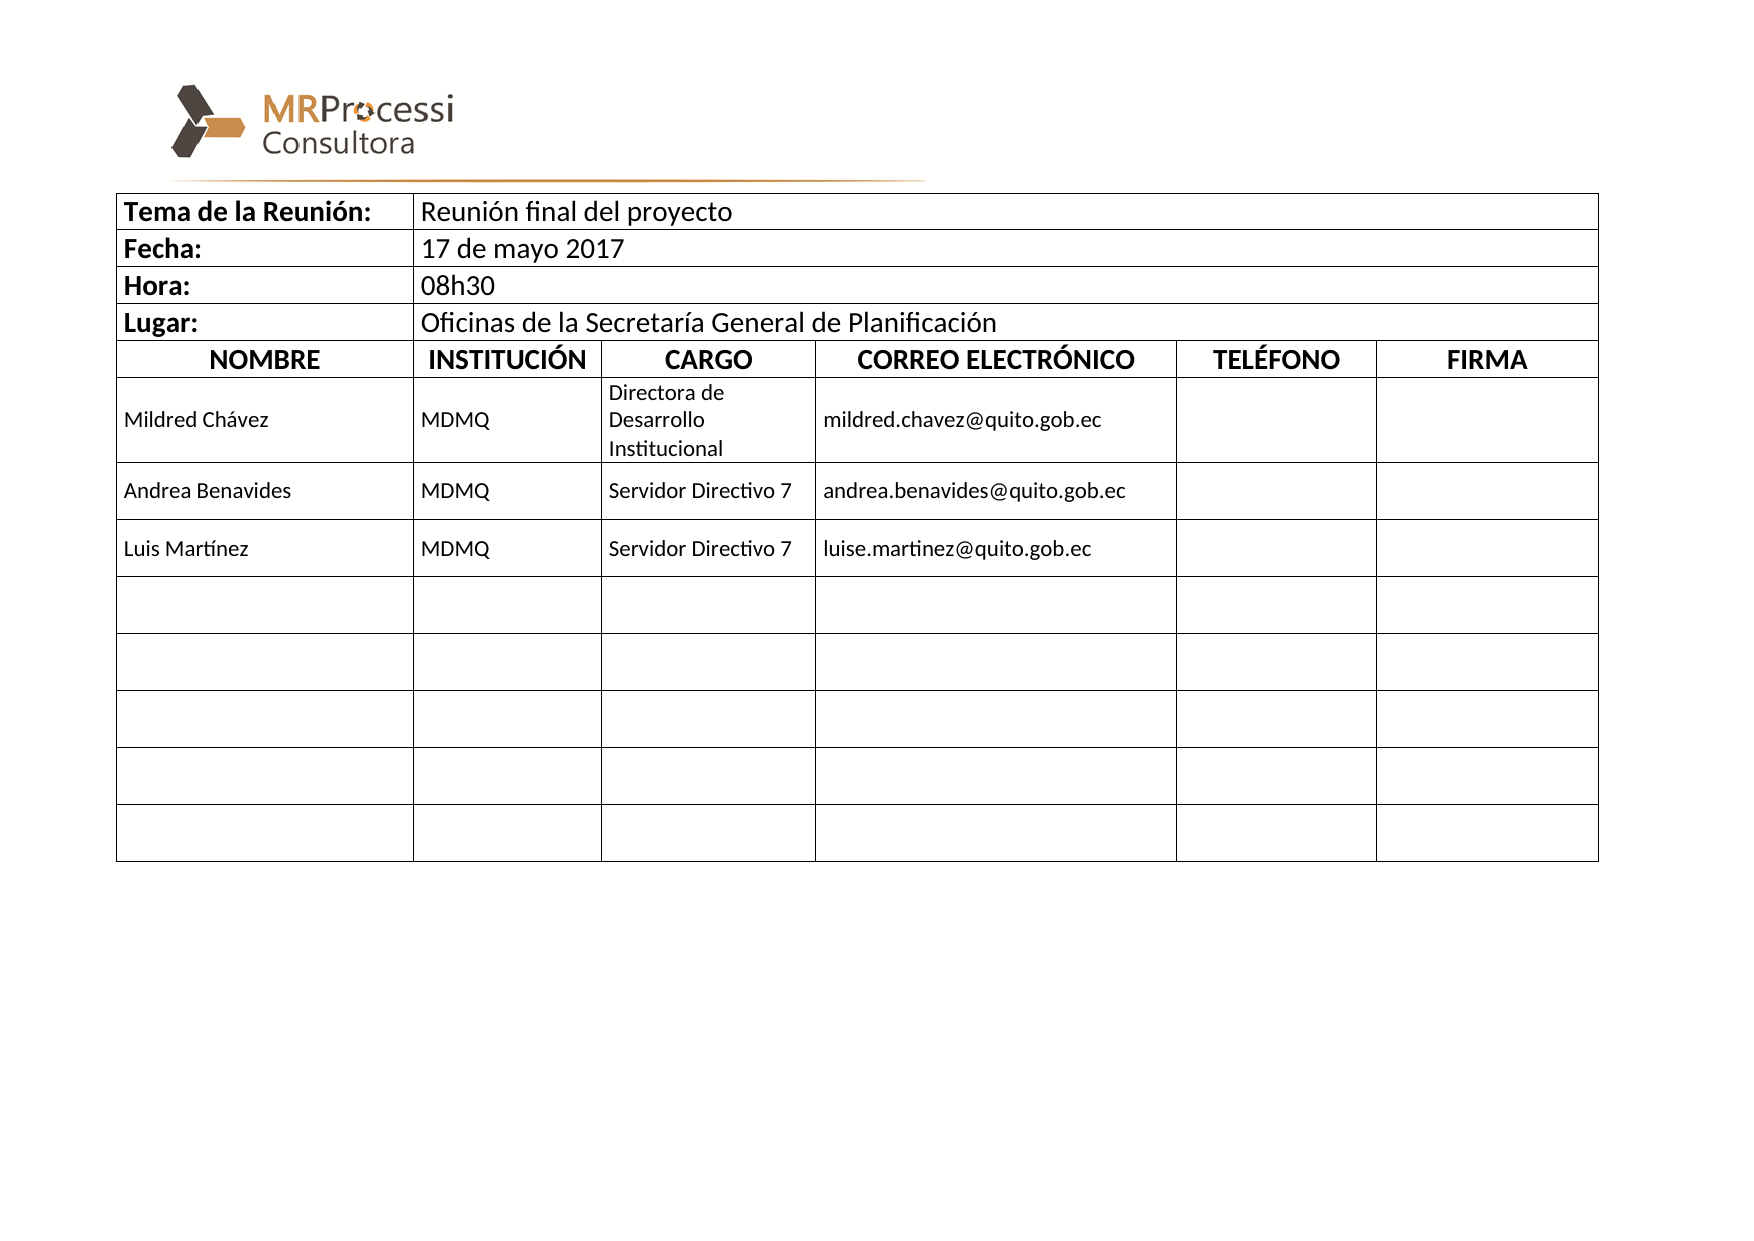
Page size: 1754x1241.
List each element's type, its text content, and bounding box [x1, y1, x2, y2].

table_cell [414, 691, 601, 747]
table_cell TELÉFONO [1177, 341, 1376, 377]
table_cell [117, 577, 413, 633]
table_cell [602, 691, 815, 747]
table_cell [414, 805, 601, 861]
table_cell [1377, 378, 1598, 462]
table_cell Mildred Chávez [117, 378, 413, 462]
table_cell [1177, 378, 1376, 462]
table_cell [1377, 520, 1598, 576]
table_cell [816, 691, 1176, 747]
table_cell MDMQ [414, 463, 601, 519]
table_cell [602, 577, 815, 633]
table_cell [602, 634, 815, 690]
table_cell [1377, 691, 1598, 747]
table_cell [117, 748, 413, 804]
table_cell [1177, 634, 1376, 690]
table_cell mildred.chavez@quito.gob.ec [816, 378, 1176, 462]
table_cell [1177, 577, 1376, 633]
table_cell luise.martinez@quito.gob.ec [816, 520, 1176, 576]
table_cell [1377, 463, 1598, 519]
table_cell NOMBRE [117, 341, 413, 377]
table_cell [414, 748, 601, 804]
table_cell [602, 805, 815, 861]
table_cell [1377, 577, 1598, 633]
table_cell [1177, 691, 1376, 747]
table_cell [602, 748, 815, 804]
table_cell INSTITUCIÓN [414, 341, 601, 377]
table_cell [1177, 520, 1376, 576]
table_cell andrea.benavides@quito.gob.ec [816, 463, 1176, 519]
table_cell Servidor Directivo 7 [602, 520, 815, 576]
table_cell [414, 634, 601, 690]
table_cell Lugar: [117, 304, 413, 340]
table_cell Oficinas de la Secretaría General de Planificación [414, 304, 1598, 340]
table_cell FIRMA [1377, 341, 1598, 377]
table_cell Servidor Directivo 7 [602, 463, 815, 519]
table_cell [1177, 748, 1376, 804]
table_cell MDMQ [414, 378, 601, 462]
table_cell [816, 805, 1176, 861]
table_cell [816, 577, 1176, 633]
table_cell [1377, 634, 1598, 690]
table_cell Directora de Desarrollo Institucional [602, 378, 815, 462]
table_cell [117, 805, 413, 861]
table_cell [1177, 805, 1376, 861]
table_cell [1177, 463, 1376, 519]
table_cell [816, 634, 1176, 690]
table_cell [414, 577, 601, 633]
table_cell [117, 691, 413, 747]
table_cell [117, 634, 413, 690]
table_cell [1377, 748, 1598, 804]
table_cell Andrea Benavides [117, 463, 413, 519]
table_header Tema de la Reunión: [117, 194, 413, 229]
picture [147, 73, 926, 193]
table_cell MDMQ [414, 520, 601, 576]
table_cell Luis Martínez [117, 520, 413, 576]
table_cell Fecha: [117, 230, 413, 266]
table_cell [1377, 805, 1598, 861]
table_cell 08h30 [414, 267, 1598, 303]
table_cell CORREO ELECTRÓNICO [816, 341, 1176, 377]
table_cell [816, 748, 1176, 804]
table_header Reunión final del proyecto [414, 194, 1598, 229]
table_cell Hora: [117, 267, 413, 303]
table_cell 17 de mayo 2017 [414, 230, 1598, 266]
table_cell CARGO [602, 341, 815, 377]
